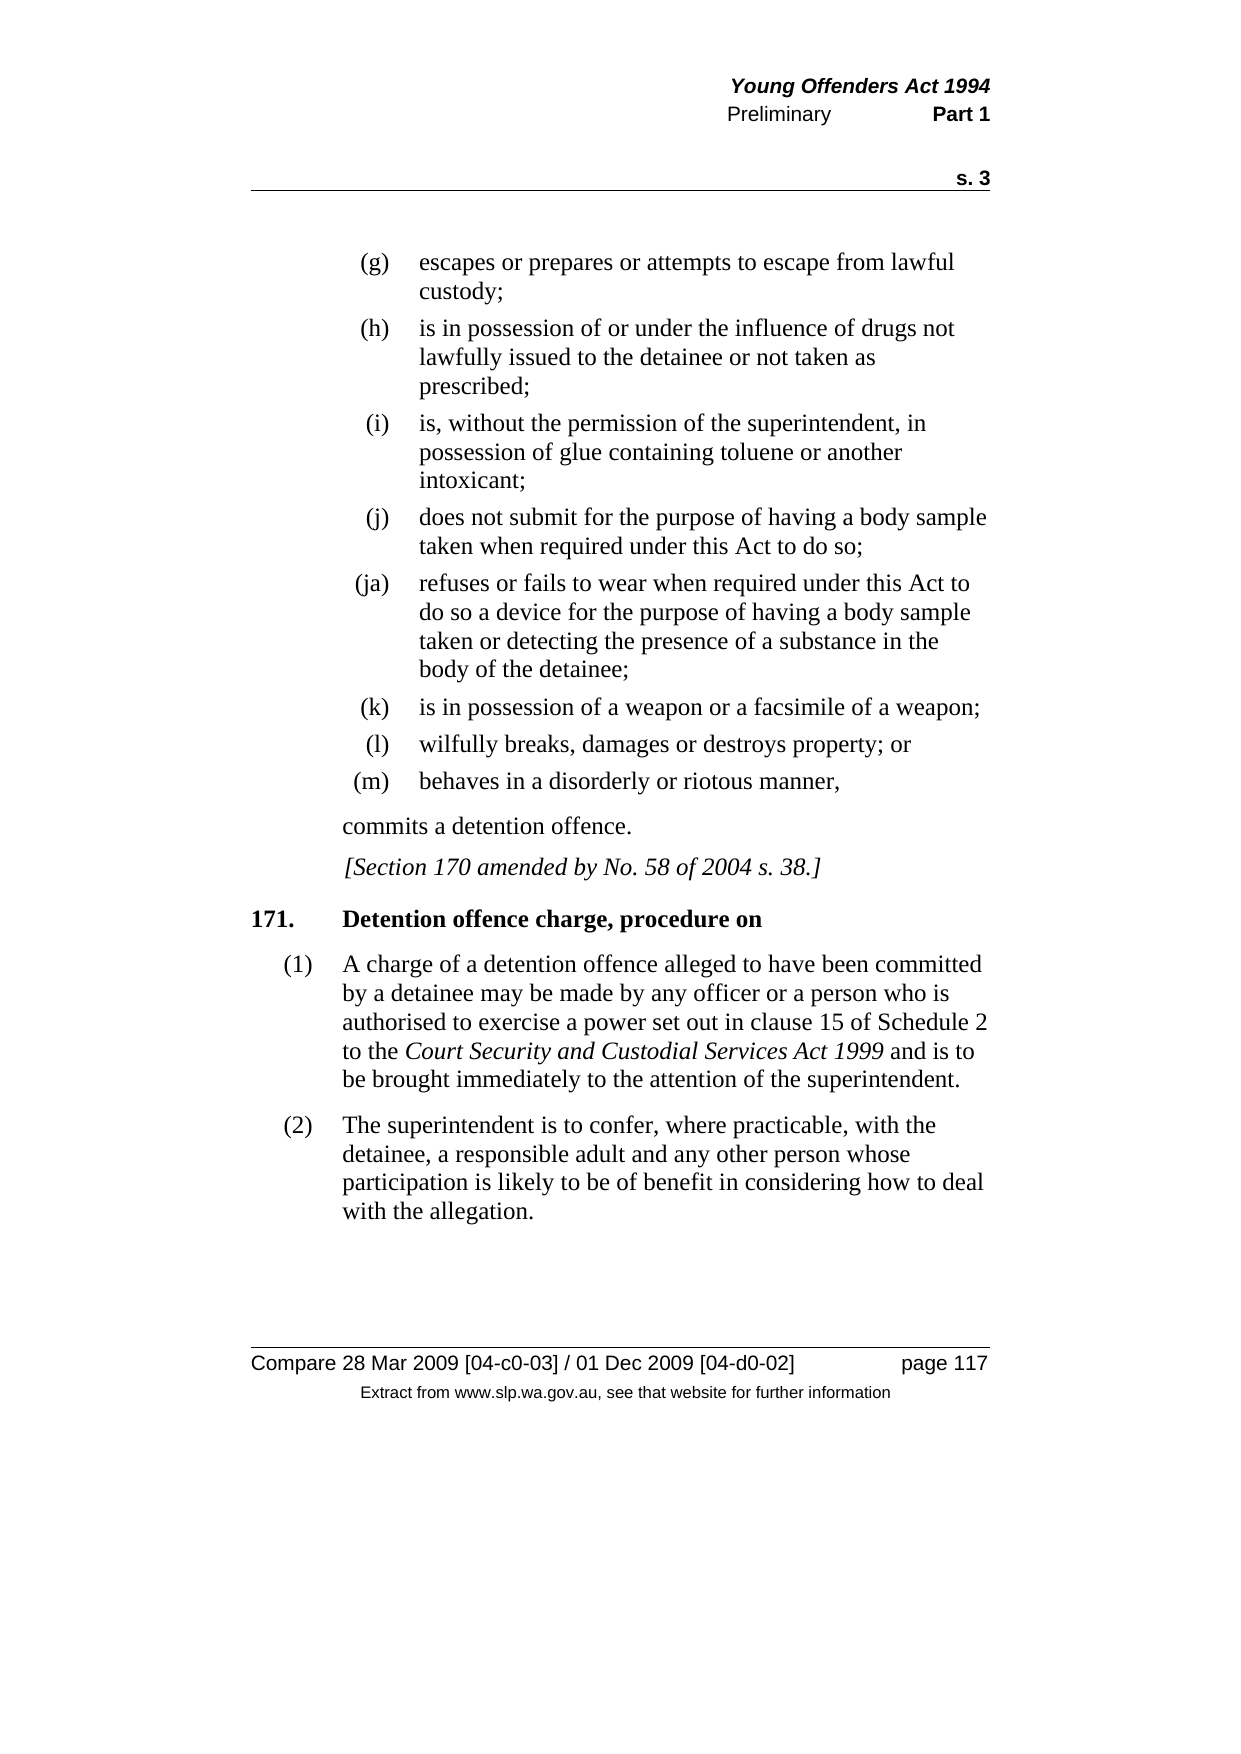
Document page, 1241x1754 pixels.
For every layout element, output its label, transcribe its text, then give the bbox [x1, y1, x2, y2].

text commits a detention offence. [251, 811, 990, 840]
subtitle 171. Detention offence charge, procedure on [251, 904, 990, 933]
text (j) does not submit for the purpose of having a body sample taken when required under this Act to do so; [251, 502, 990, 560]
text (l) wilfully breaks, damages or destroys property; or [251, 729, 990, 757]
text (i) is, without the permission of the superintendent, in possession of glue containing toluene or another intoxicant; [251, 408, 990, 494]
text (2) The superintendent is to confer, where practicable, with the detainee, a responsible adult and any other person whose participation is likely to be of benefit in considering how to deal with the allegation. [251, 1110, 990, 1225]
text (k) is in possession of a weapon or a facsimile of a weapon; [251, 692, 990, 720]
text (m) behaves in a disorderly or riotous manner, [251, 766, 990, 794]
text (1) A charge of a detention offence alleged to have been committed by a detainee may be made by any officer or a person who is authorised to exercise a power set out in clause 15 of Schedule 2 to the Court Security and Custodial Services Act 1999 and is to be brought immediately to the attention of the superintendent. [251, 949, 990, 1093]
text (g) escapes or prepares or attempts to escape from lawful custody; [251, 247, 990, 305]
text (h) is in possession of or under the influence of drugs not lawfully issued to the detainee or not taken as prescribed; [251, 313, 990, 399]
text (ja) refuses or fails to wear when required under this Act to do so a device for the purpose of having a body sample taken or detecting the presence of a substance in the body of the detainee; [251, 568, 990, 683]
text [Section 170 amended by No. 58 of 2004 s. 38.] [251, 852, 990, 881]
